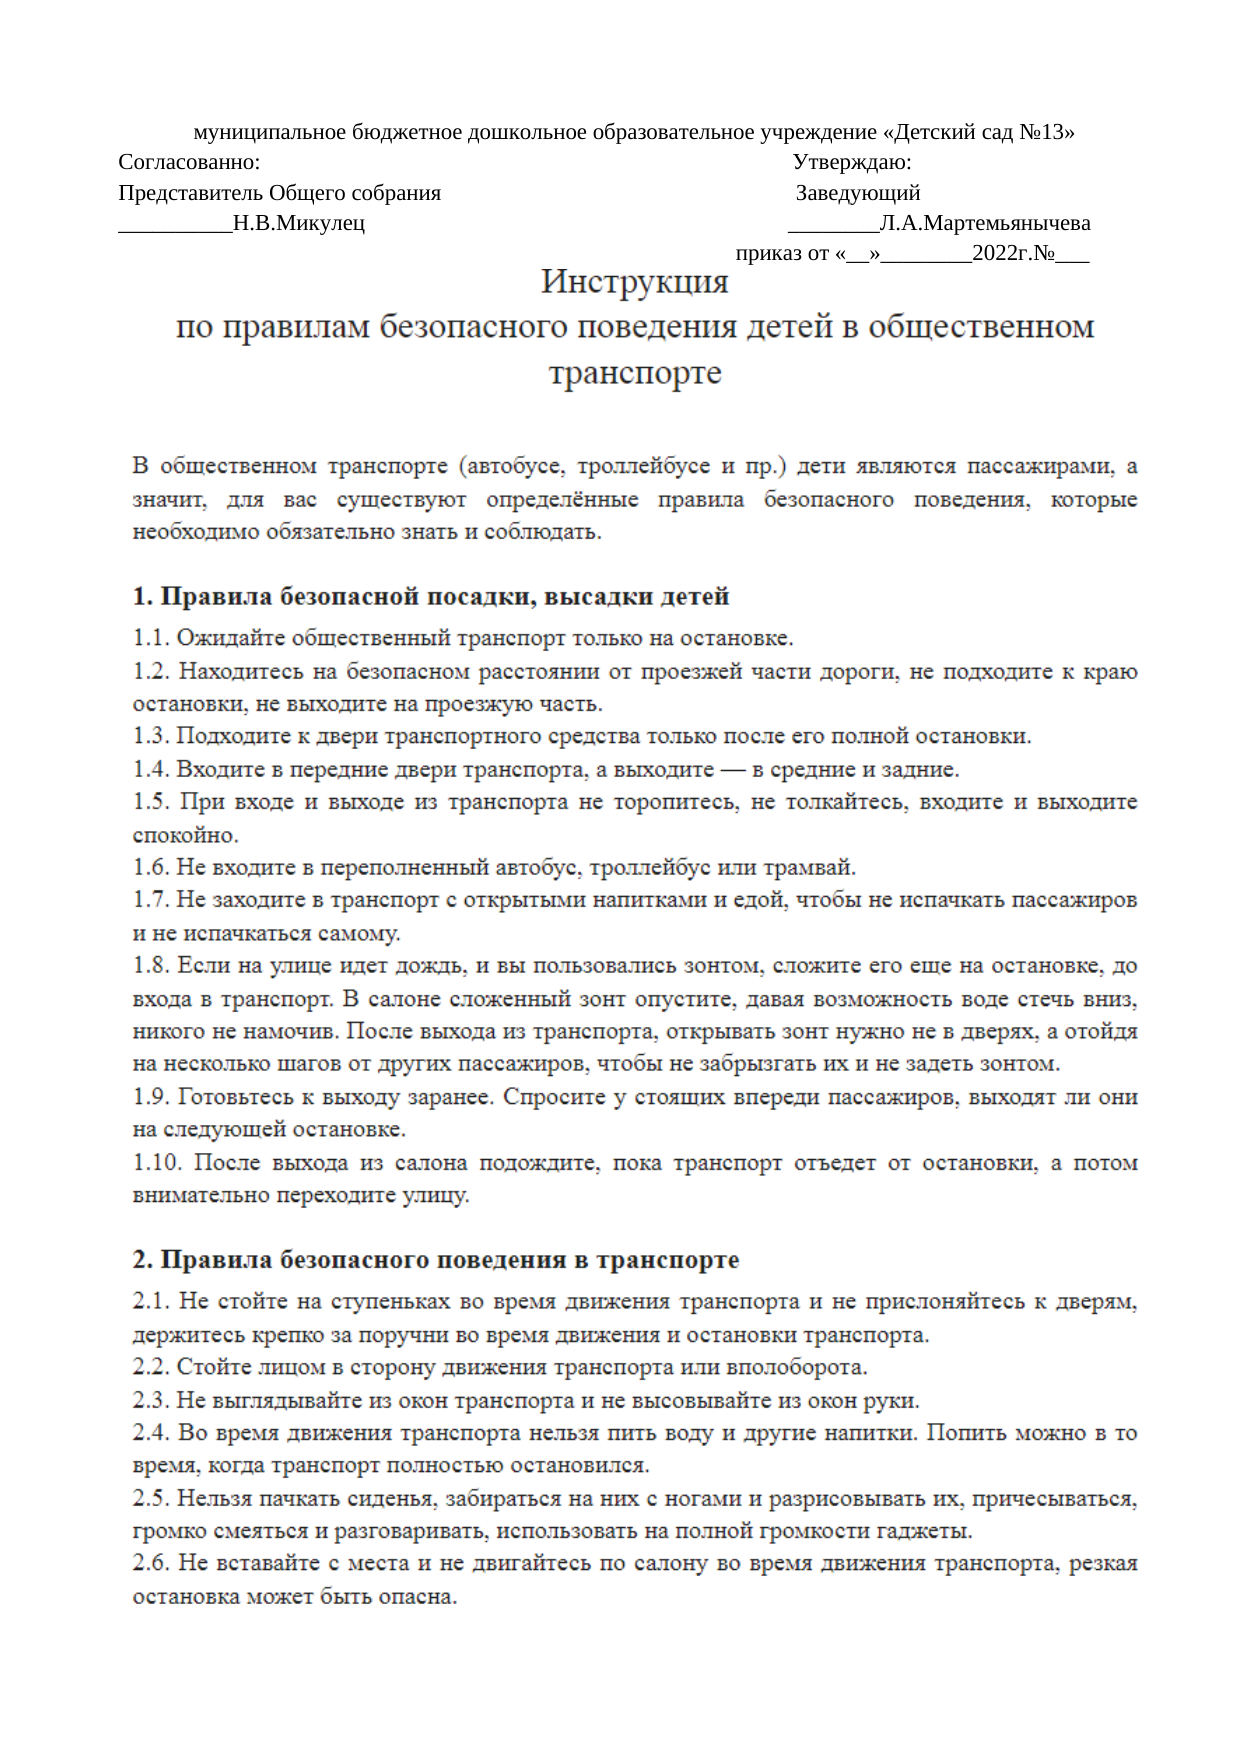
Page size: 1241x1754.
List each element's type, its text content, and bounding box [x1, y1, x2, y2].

text муниципальное бюджетное дошкольное образовательное учреждение «Детский сад №13» [118, 118, 1152, 144]
text Согласованно: Утверждаю: [118, 148, 1152, 175]
text __________Н.В.Микулец ________Л.А.Мартемьянычева [118, 209, 1152, 235]
text приказ от «__»________2022г.№___ [118, 239, 1152, 265]
text Представитель Общего собрания Заведующий [118, 178, 1152, 205]
picture [118, 269, 1152, 1611]
